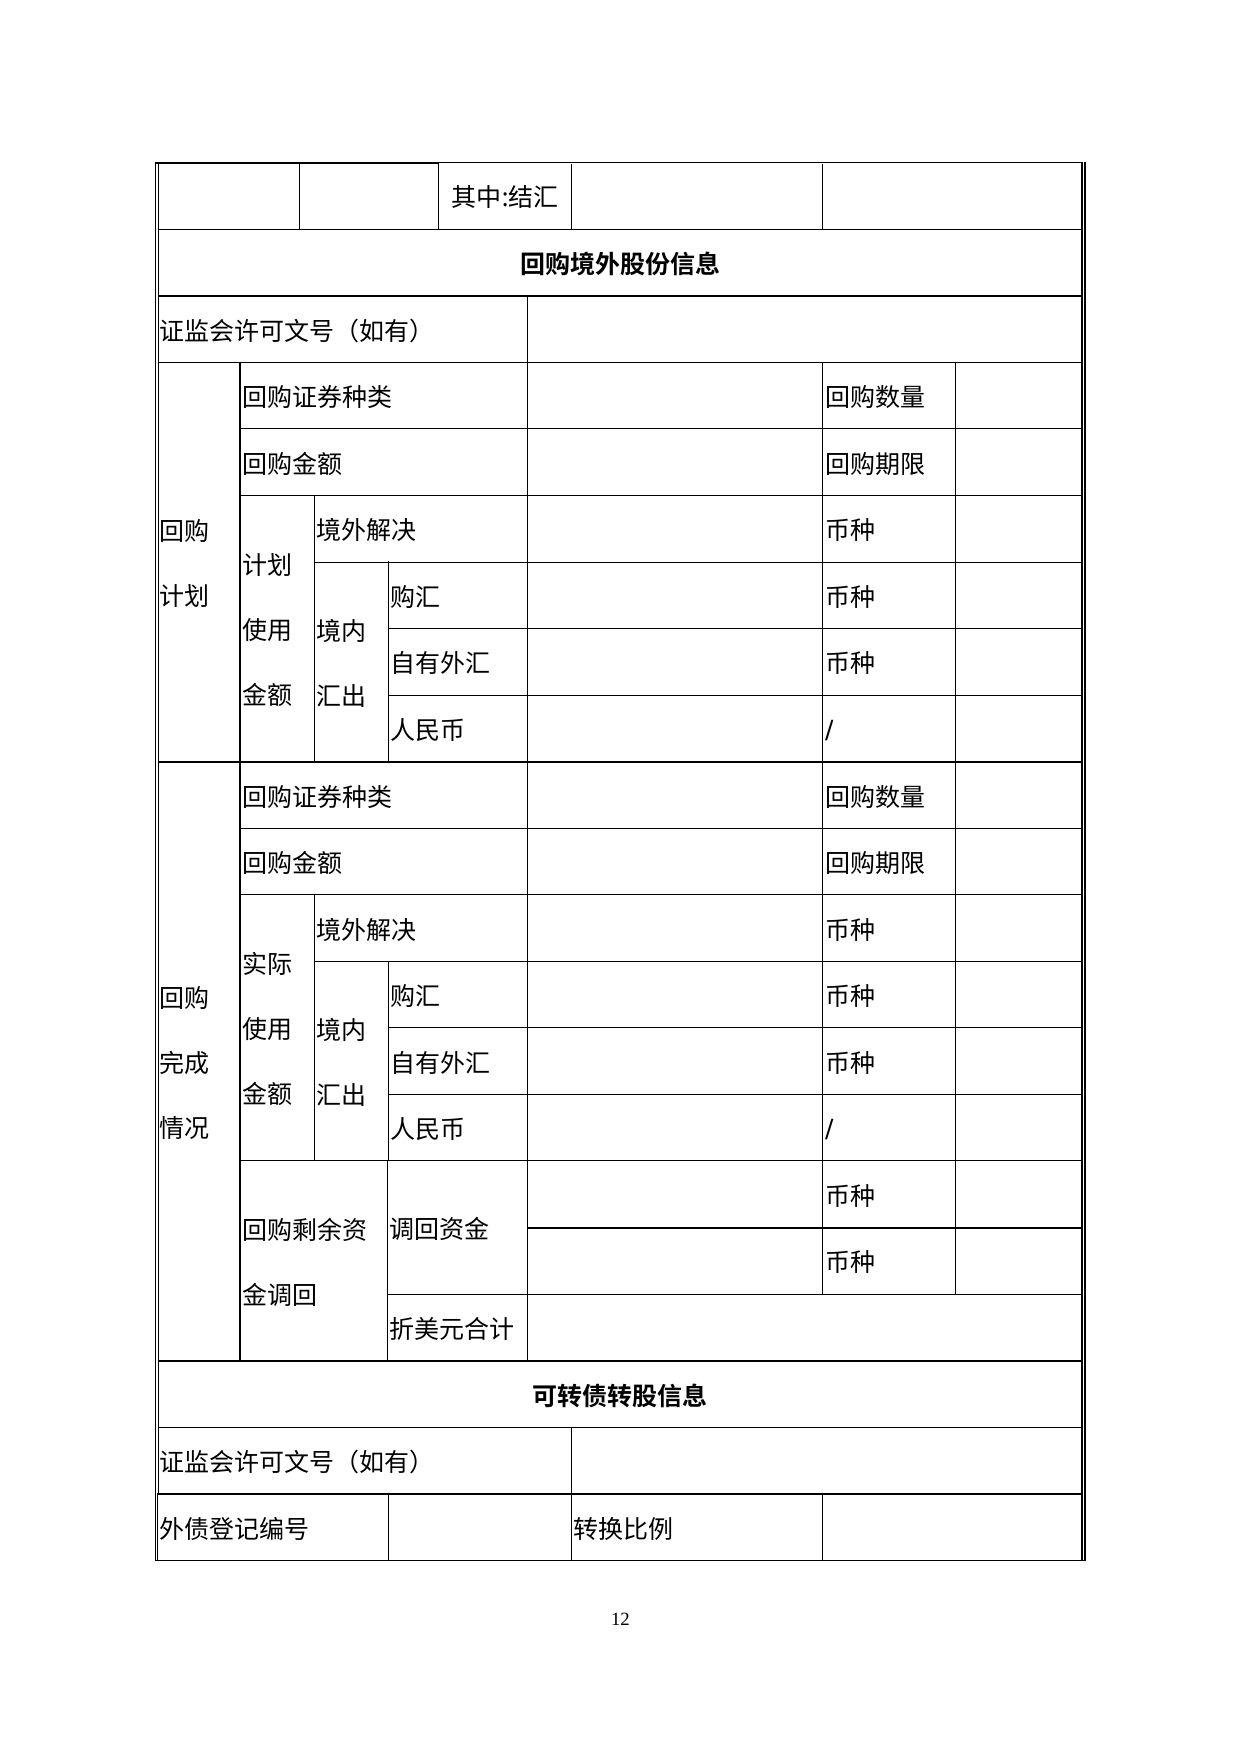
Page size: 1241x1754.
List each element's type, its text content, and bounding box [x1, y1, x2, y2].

table_cell [528, 629, 822, 694]
table_cell [528, 496, 822, 561]
table_cell 回购剩余资金调回 [241, 1161, 387, 1360]
table_cell 可转债转股信息 [159, 1362, 1081, 1427]
table_cell ∕ [823, 696, 955, 761]
table_cell 币种 [823, 629, 955, 694]
table_cell 回购证券种类 [241, 763, 527, 828]
table_cell 调回资金 [388, 1161, 527, 1293]
table_cell [956, 1161, 1081, 1227]
table_cell [956, 1095, 1081, 1160]
table_cell 回购期限 [823, 829, 955, 894]
table_cell 回购 完成 情况 [159, 763, 239, 1360]
table_cell 币种 [823, 962, 955, 1027]
table_cell [956, 496, 1081, 561]
table_cell [956, 1229, 1081, 1293]
table_cell 证监会许可文号（如有） [159, 1428, 571, 1493]
table_cell 人民币 [389, 1095, 527, 1160]
table_cell 自有外汇 [389, 629, 527, 694]
table_cell [956, 895, 1081, 961]
table_cell 境内汇出 [315, 962, 388, 1160]
table_cell [528, 1295, 1081, 1360]
table_cell 境内 汇出 [315, 563, 388, 761]
table_cell 折美元合计 [388, 1295, 527, 1360]
table_cell 回购数量 [823, 763, 955, 828]
table_cell 证监会许可文号（如有） [159, 297, 527, 362]
table_cell [956, 696, 1081, 761]
table_cell 回购金额 [241, 829, 527, 894]
table_cell 币种 [823, 1161, 955, 1227]
table_cell [956, 563, 1081, 628]
table_cell [528, 429, 822, 495]
table_cell 计划使用金额 [241, 496, 314, 761]
table_cell [572, 163, 822, 228]
table_cell 回购数量 [823, 363, 955, 428]
table_cell ∕ [823, 1095, 955, 1160]
table_cell 币种 [823, 1229, 955, 1293]
table_cell [572, 1428, 1081, 1493]
table_cell [528, 1095, 822, 1160]
table_cell 人民币 [389, 696, 527, 761]
table_cell [528, 895, 822, 961]
table_cell [528, 696, 822, 761]
table_cell 境外解决 [315, 895, 527, 961]
table_cell [528, 297, 1081, 362]
table_cell 回购 计划 [159, 363, 239, 761]
table_cell 回购证券种类 [241, 363, 527, 428]
table_cell 购汇 [389, 563, 527, 628]
table_cell 回购期限 [823, 429, 955, 495]
table_cell [956, 763, 1081, 828]
table_cell 币种 [823, 496, 955, 561]
table_cell 币种 [823, 1028, 955, 1094]
table_cell 币种 [823, 563, 955, 628]
table_cell 币种 [823, 895, 955, 961]
table_cell [528, 1161, 822, 1227]
table_cell [823, 1495, 1081, 1560]
table_cell [956, 829, 1081, 894]
table_cell [823, 163, 1081, 228]
table_cell 回购金额 [241, 429, 527, 495]
table_cell 境外解决 [315, 496, 527, 561]
table_cell [528, 1229, 822, 1293]
table_cell [528, 829, 822, 894]
table_cell 转换比例 [572, 1495, 822, 1560]
table_cell 自有外汇 [389, 1028, 527, 1094]
table_cell [956, 629, 1081, 694]
table_cell 购汇 [389, 962, 527, 1027]
table_cell [389, 1495, 571, 1560]
table_cell 实际使用金额 [241, 895, 314, 1160]
table_cell [528, 962, 822, 1027]
table_cell [528, 1028, 822, 1094]
table_cell [956, 1028, 1081, 1094]
table_cell 其中:结汇 [439, 163, 571, 228]
table_cell [528, 363, 822, 428]
table_cell [956, 429, 1081, 495]
table_cell [956, 962, 1081, 1027]
table_cell [528, 563, 822, 628]
table_cell 回购境外股份信息 [159, 230, 1081, 295]
table_cell [956, 363, 1081, 428]
table_cell [528, 763, 822, 828]
table_cell 外债登记编号 [158, 1495, 388, 1560]
